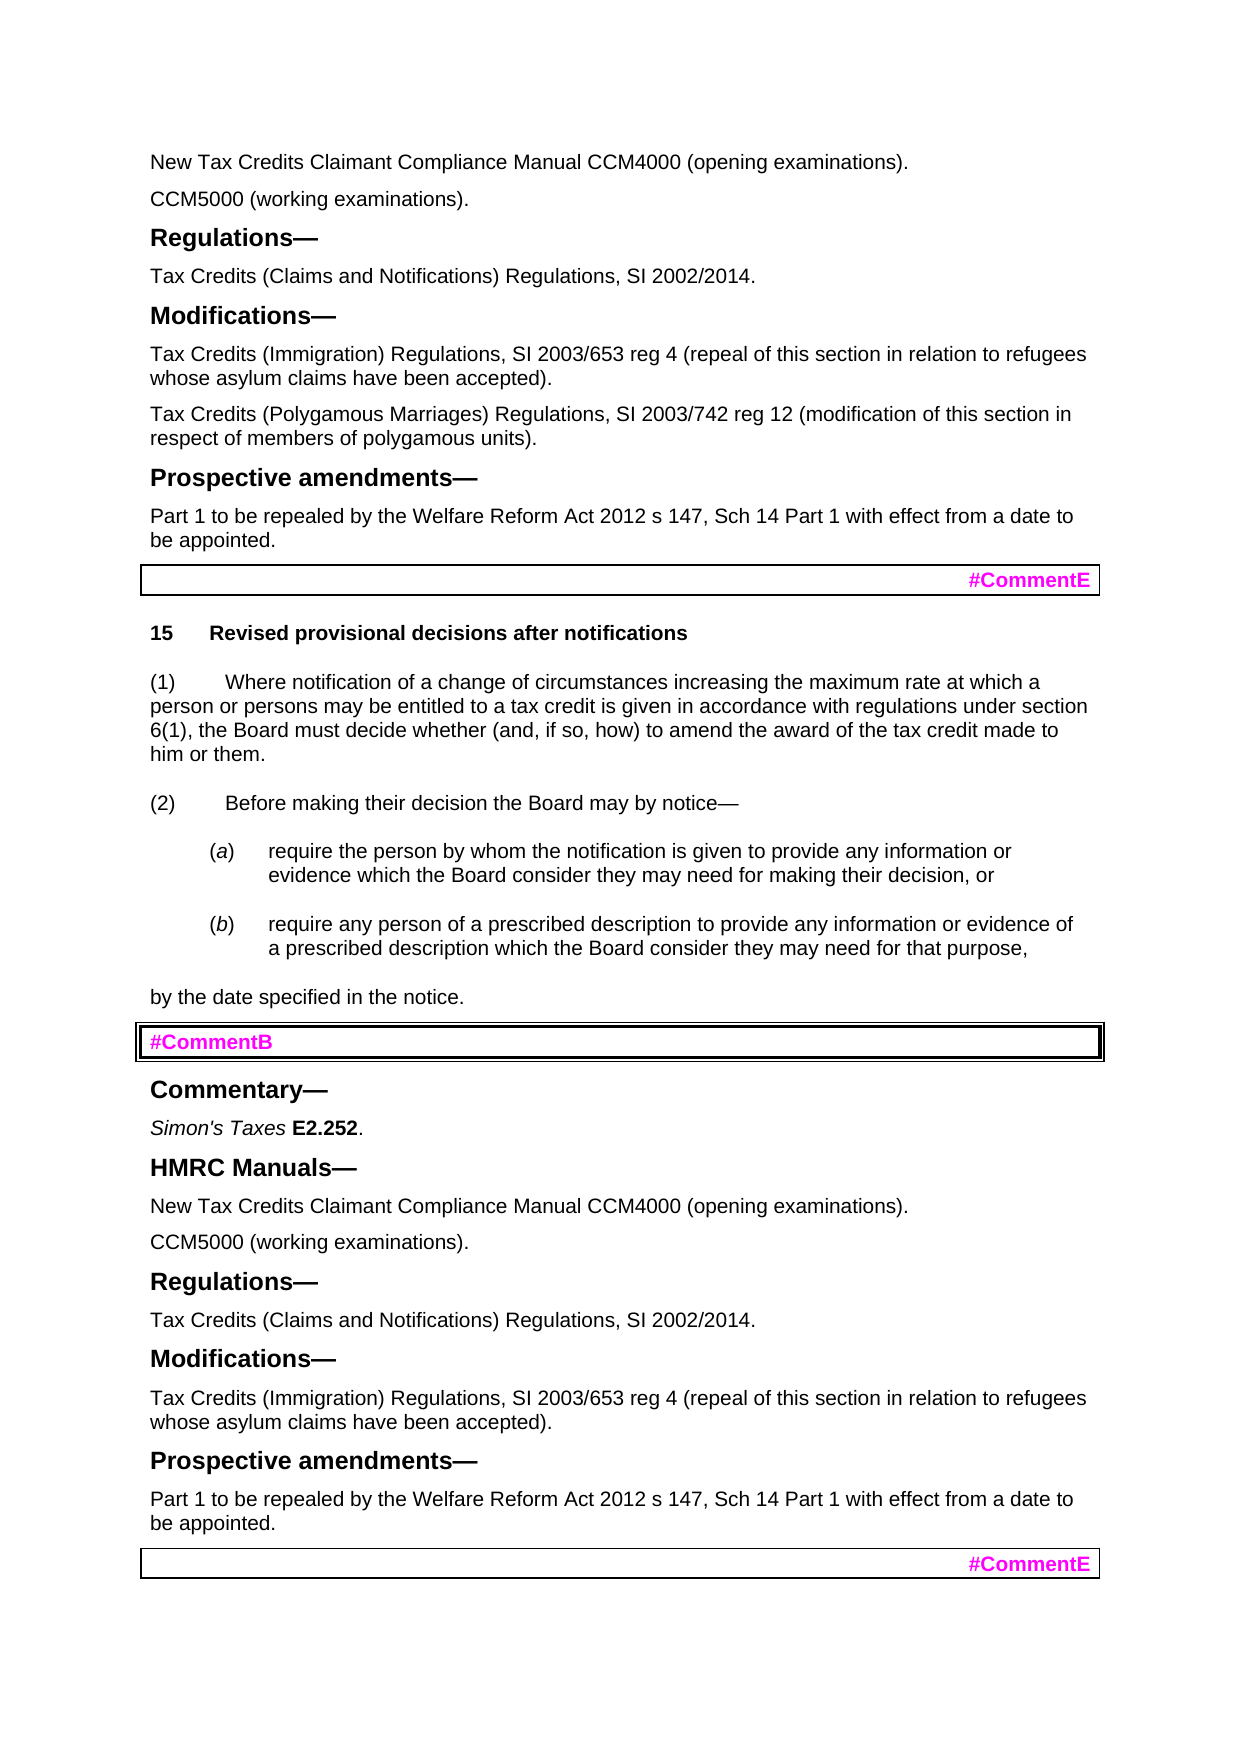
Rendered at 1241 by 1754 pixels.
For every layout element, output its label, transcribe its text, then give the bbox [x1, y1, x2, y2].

text Tax Credits (Polygamous Marriages) Regulations, SI 2003/742 reg 12 (modification of this section in respect of members of polygamous units). [150, 402, 1090, 450]
text Tax Credits (Claims and Notifications) Regulations, SI 2002/2014. [150, 1308, 1090, 1332]
text Part 1 to be repealed by the Welfare Reform Act 2012 s 147, Sch 14 Part 1 with effect from a date to be appointed. [150, 1487, 1090, 1535]
text #CommentE [142, 1549, 1099, 1577]
text Modifications— [150, 301, 1090, 329]
text Prospective amendments— [150, 463, 1090, 491]
text (b) require any person of a prescribed description to provide any information or evidence of a prescribed description which the Board consider they may need for that purpose, [209, 912, 1090, 960]
text Modifications— [150, 1344, 1090, 1373]
text (a) require the person by whom the notification is given to provide any information or evidence which the Board consider they may need for making their decision, or [209, 839, 1090, 887]
text CCM5000 (working examinations). [150, 1230, 1090, 1254]
text Regulations— [150, 223, 1090, 252]
text Part 1 to be repealed by the Welfare Reform Act 2012 s 147, Sch 14 Part 1 with effect from a date to be appointed. [150, 504, 1090, 552]
text HMRC Manuals— [150, 1152, 1090, 1181]
text 15 Revised provisional decisions after notifications [150, 621, 1090, 644]
text Tax Credits (Claims and Notifications) Regulations, SI 2002/2014. [150, 264, 1090, 288]
text New Tax Credits Claimant Compliance Manual CCM4000 (opening examinations). [150, 150, 1090, 174]
text Prospective amendments— [150, 1446, 1090, 1475]
text New Tax Credits Claimant Compliance Manual CCM4000 (opening examinations). [150, 1194, 1090, 1218]
text (2) Before making their decision the Board may by notice— [150, 790, 1090, 814]
text #CommentE [142, 566, 1099, 594]
text Simon's Taxes E2.252. [150, 1116, 1090, 1140]
text Tax Credits (Immigration) Regulations, SI 2003/653 reg 4 (repeal of this section in relation to refugees whose asylum claims have been accepted). [150, 342, 1090, 390]
text Regulations— [150, 1267, 1090, 1295]
text CCM5000 (working examinations). [150, 186, 1090, 210]
text Commentary— [150, 1075, 1090, 1103]
text Tax Credits (Immigration) Regulations, SI 2003/653 reg 4 (repeal of this section in relation to refugees whose asylum claims have been accepted). [150, 1386, 1090, 1433]
text (1) Where notification of a change of circumstances increasing the maximum rate at which a person or persons may be entitled to a tax credit is given in accordance with regulations under section 6(1), the Board must decide whether (and, if so, how) to amend the award of the tax credit made to him or them. [150, 669, 1090, 765]
text by the date specified in the notice. [150, 985, 1090, 1009]
